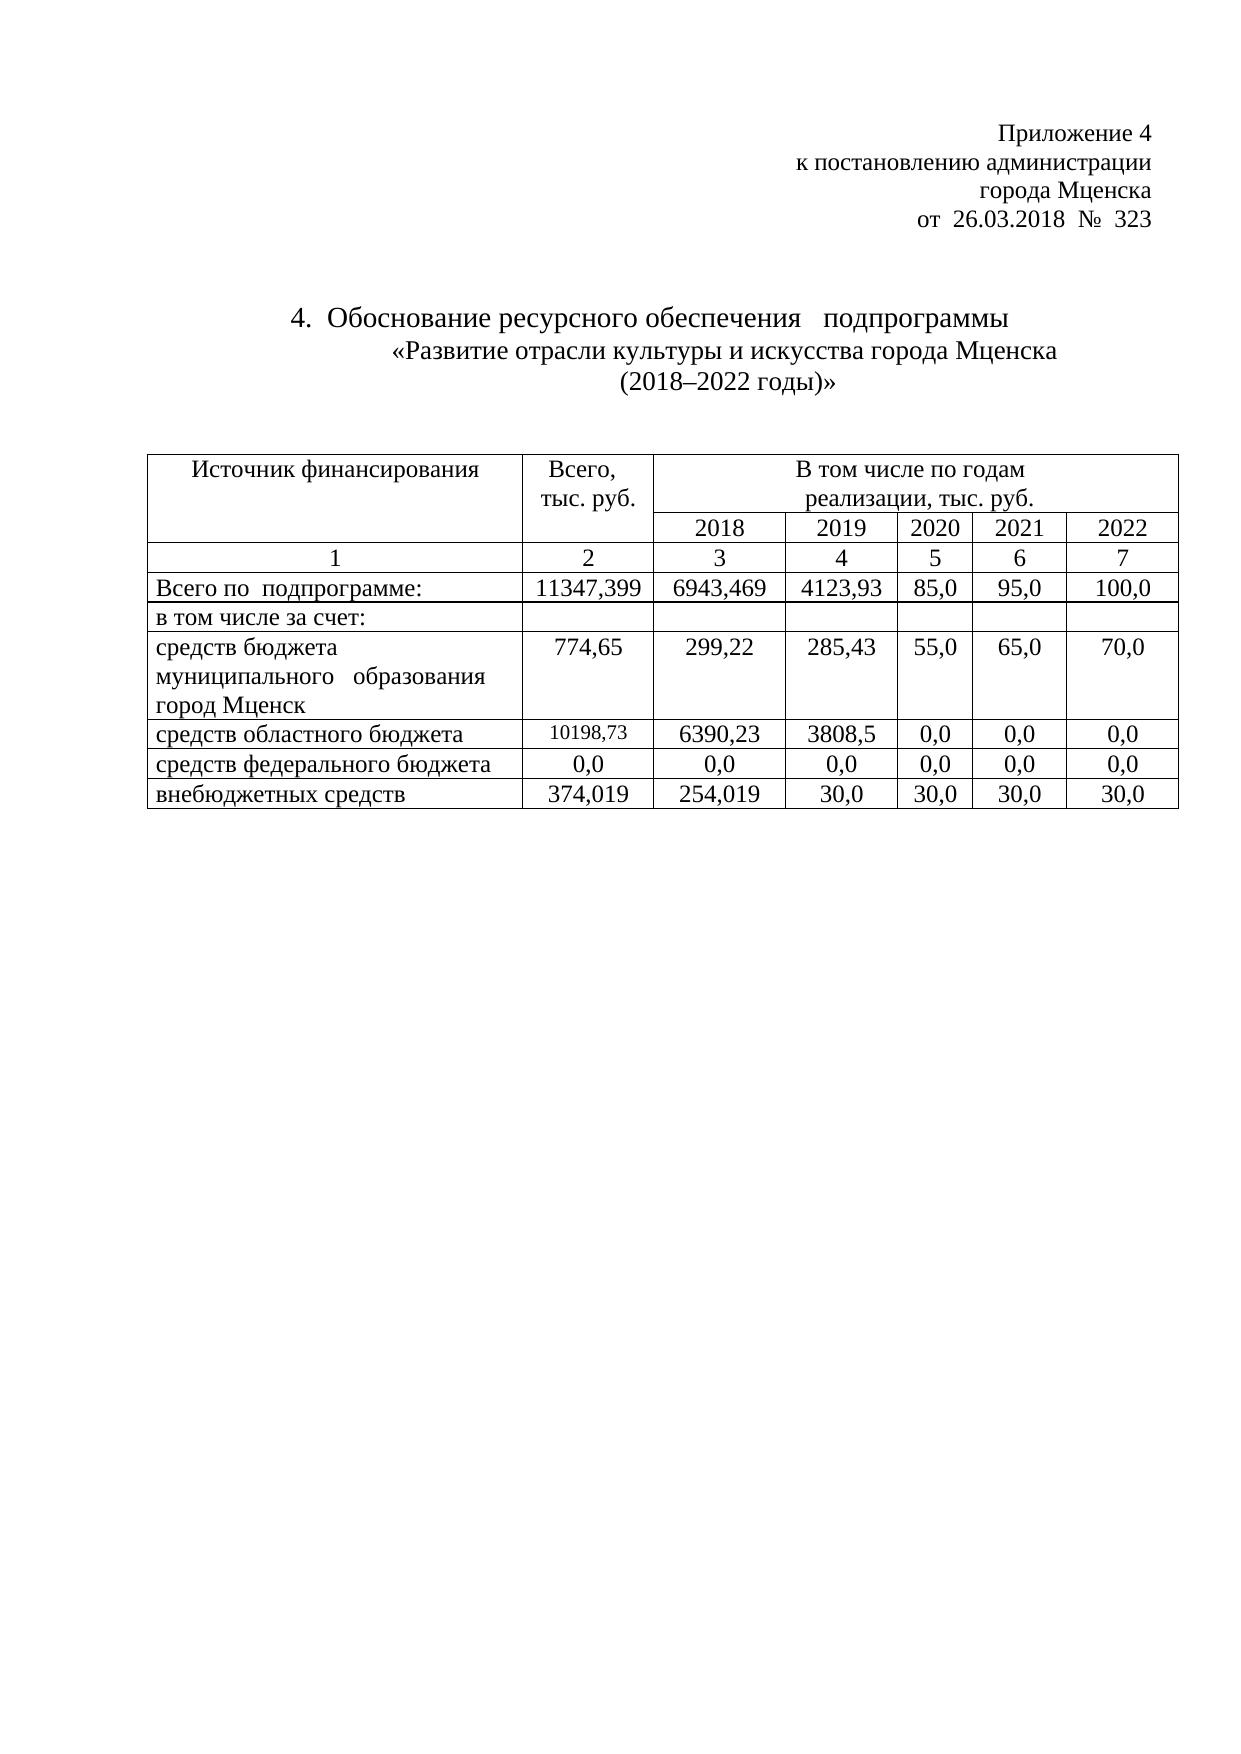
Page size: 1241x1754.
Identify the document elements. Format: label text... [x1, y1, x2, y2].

table_cell [898, 603, 972, 631]
table_cell 1 [148, 543, 522, 572]
table_cell средств федерального бюджета [148, 749, 522, 778]
table_cell [654, 603, 785, 631]
table_cell 65,0 [973, 632, 1066, 718]
table_cell 0,0 [786, 749, 897, 778]
table_cell 2018 [654, 513, 785, 542]
table_cell [786, 603, 897, 631]
table_cell 85,0 [898, 573, 972, 601]
table_cell 30,0 [786, 779, 897, 808]
table_cell 3 [654, 543, 785, 572]
table_cell 0,0 [898, 720, 972, 748]
table_header В том числе по годам реализации, тыс. руб. [654, 455, 1178, 512]
table_cell 7 [1067, 543, 1178, 572]
table_cell 55,0 [898, 632, 972, 718]
table_cell [973, 603, 1066, 631]
table_cell 95,0 [973, 573, 1066, 601]
table_cell 0,0 [973, 720, 1066, 748]
table_cell 5 [898, 543, 972, 572]
table_cell 2019 [786, 513, 897, 542]
table_cell средств бюджета муниципального образования город Мценск [148, 632, 522, 718]
table_cell 0,0 [654, 749, 785, 778]
table_cell 0,0 [1067, 749, 1178, 778]
table_cell в том числе за счет: [148, 603, 522, 631]
table_cell внебюджетных средств [148, 779, 522, 808]
table_cell 30,0 [973, 779, 1066, 808]
text 4. Обоснование ресурсного обеспечения подпрограммы [148, 300, 1152, 334]
text к постановлению администрации [148, 147, 1152, 176]
text «Развитие отрасли культуры и искусства города Мценска [298, 334, 1152, 365]
table_cell 4123,93 [786, 573, 897, 601]
table_cell 0,0 [523, 749, 653, 778]
table_cell 4 [786, 543, 897, 572]
table_cell 11347,399 [523, 573, 653, 601]
table_cell [1067, 603, 1178, 631]
table_cell 30,0 [898, 779, 972, 808]
table_cell 0,0 [898, 749, 972, 778]
table_cell 299,22 [654, 632, 785, 718]
table_cell 0,0 [973, 749, 1066, 778]
table_cell 30,0 [1067, 779, 1178, 808]
table_cell 0,0 [1067, 720, 1178, 748]
table_cell 2021 [973, 513, 1066, 542]
table_cell 3808,5 [786, 720, 897, 748]
text города Мценска [148, 176, 1152, 204]
table_cell 774,65 [523, 632, 653, 718]
table_cell [523, 603, 653, 631]
table_header Всего, тыс. руб. [523, 455, 653, 542]
table_cell 10198,73 [523, 720, 653, 748]
text от 26.03.2018 № 323 [148, 204, 1152, 233]
table_cell 6943,469 [654, 573, 785, 601]
table_cell 254,019 [654, 779, 785, 808]
text (2018–2022 годы)» [298, 365, 1152, 396]
text Приложение 4 [148, 118, 1152, 147]
table_cell 2 [523, 543, 653, 572]
table_cell 2022 [1067, 513, 1178, 542]
table_cell 70,0 [1067, 632, 1178, 718]
table_cell 285,43 [786, 632, 897, 718]
table_cell 374,019 [523, 779, 653, 808]
table_cell Всего по подпрограмме: [148, 573, 522, 601]
table_cell 2020 [898, 513, 972, 542]
table_cell 100,0 [1067, 573, 1178, 601]
table_cell 6 [973, 543, 1066, 572]
table_cell средств областного бюджета [148, 720, 522, 748]
table_cell 6390,23 [654, 720, 785, 748]
table_header Источник финансирования [148, 455, 522, 542]
